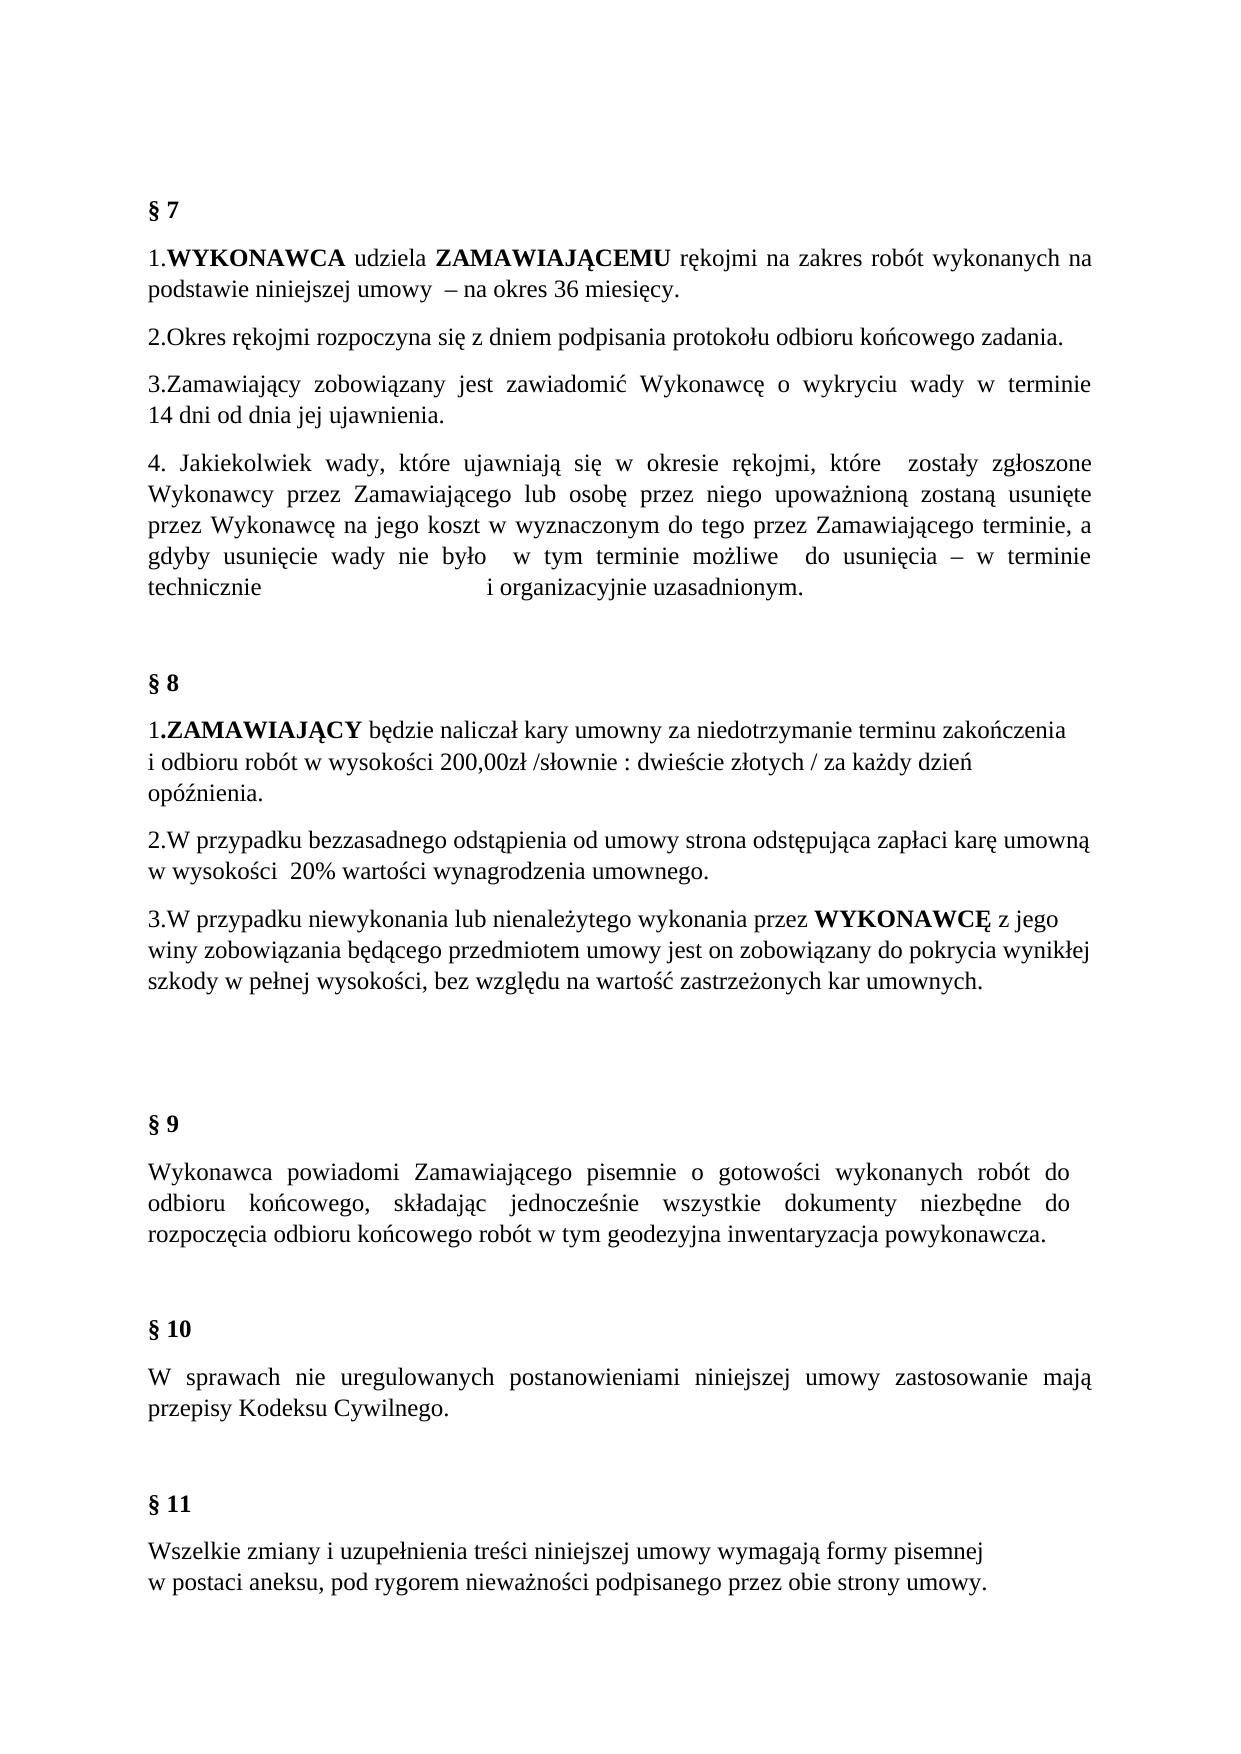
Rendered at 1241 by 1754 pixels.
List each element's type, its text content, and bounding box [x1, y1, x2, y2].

text Wykonawca powiadomi Zamawiającego pisemnie o gotowości wykonanych robót do odbioru końcowego, składając jednocześnie wszystkie dokumenty niezbędne do rozpoczęcia odbioru końcowego robót w tym geodezyjna inwentaryzacja powykonawcza. [148, 1157, 1070, 1248]
text § 8 [148, 668, 1093, 697]
text 3.W przypadku niewykonania lub nienależytego wykonania przez WYKONAWCĘ z jego winy zobowiązania będącego przedmiotem umowy jest on zobowiązany do pokrycia wynikłej szkody w pełnej wysokości, bez względu na wartość zastrzeżonych kar umownych. [148, 904, 1093, 995]
text § 9 [148, 1109, 1093, 1138]
text § 11 [148, 1489, 1093, 1517]
text 1.ZAMAWIAJĄCY będzie naliczał kary umowny za niedotrzymanie terminu zakończenia i odbioru robót w wysokości 200,00zł /słownie : dwieście złotych / za każdy dzień opóźnienia. [148, 716, 1093, 806]
text § 7 [148, 195, 1093, 224]
text 2.W przypadku bezzasadnego odstąpienia od umowy strona odstępująca zapłaci karę umowną w wysokości 20% wartości wynagrodzenia umownego. [148, 825, 1093, 885]
text 2.Okres rękojmi rozpoczyna się z dniem podpisania protokołu odbioru końcowego zadania. [148, 322, 1093, 351]
text 3.Zamawiający zobowiązany jest zawiadomić Wykonawcę o wykryciu wady w terminie 14 dni od dnia jej ujawnienia. [148, 369, 1093, 429]
text W sprawach nie uregulowanych postanowieniami niniejszej umowy zastosowanie mają przepisy Kodeksu Cywilnego. [148, 1362, 1093, 1422]
text § 10 [148, 1314, 1093, 1343]
text 4. Jakiekolwiek wady, które ujawniają się w okresie rękojmi, które zostały zgłoszone Wykonawcy przez Zamawiającego lub osobę przez niego upoważnioną zostaną usunięte przez Wykonawcę na jego koszt w wyznaczonym do tego przez Zamawiającego terminie, a gdyby usunięcie wady nie było w tym terminie możliwe do usunięcia – w terminie technicznie i organizacyjnie uzasadnionym. [148, 448, 1093, 601]
text 1.WYKONAWCA udziela ZAMAWIAJĄCEMU rękojmi na zakres robót wykonanych na podstawie niniejszej umowy – na okres 36 miesięcy. [148, 243, 1093, 303]
text Wszelkie zmiany i uzupełnienia treści niniejszej umowy wymagają formy pisemnej w postaci aneksu, pod rygorem nieważności podpisanego przez obie strony umowy. [148, 1536, 1093, 1596]
